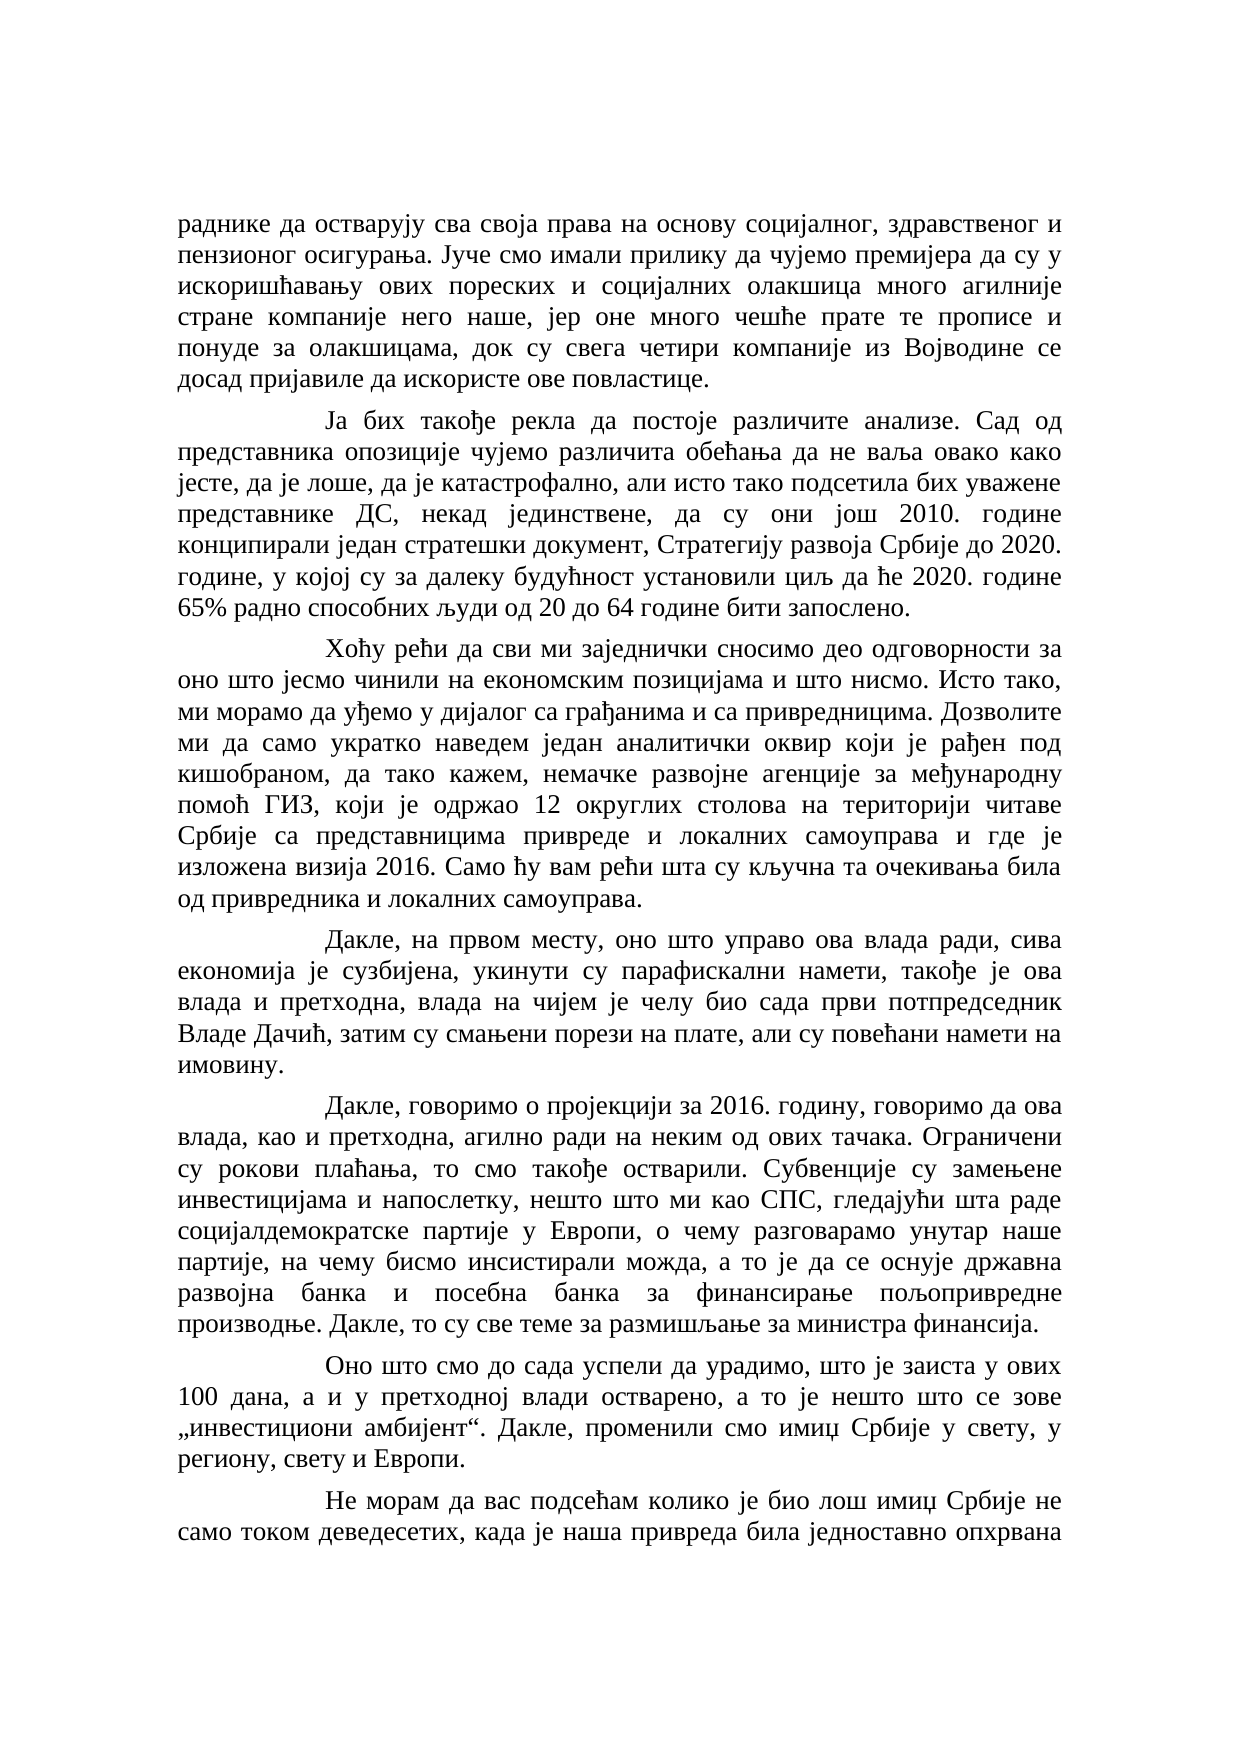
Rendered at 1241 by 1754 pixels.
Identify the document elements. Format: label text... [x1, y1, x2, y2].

text Дакле, говоримо о пројекцији за 2016. годину, говоримо да ова влада, као и претходна, агилно ради на неким од ових тачака. Ограничени су рокови плаћања, то смо такође остварили. Субвенције су замењене инвестицијама и напослетку, нешто што ми као СПС, гледајући шта раде социјалдемократске партије у Европи, о чему разговарамо унутар наше партије, на чему бисмо инсистирали можда, а то је да се оснује државна развојна банка и посебна банка за финансирање пољопривредне производње. Дакле, то су све теме за размишљање за министра финансија. [177, 1089, 1063, 1338]
text Дакле, на првом месту, оно што управо ова влада ради, сива економија је сузбијена, укинути су парафискални намети, такође је ова влада и претходна, влада на чијем је челу био сада први потпредседник Владе Дачић, затим су смањени порези на плате, али су повећани намети на имовину. [177, 923, 1063, 1079]
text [177, 207, 1063, 394]
text Ја бих такође рекла да постоје различите анализе. Сад од представника опозиције чујемо различита обећања да не ваља овако како јесте, да је лоше, да је катастрофално, али исто тако подсетила бих уважене представнике ДС, некад јединствене, да су они још 2010. године конципирали један стратешки документ, Стратегију развоја Србије до 2020. године, у којој су за далеку будућност установили циљ да ће 2020. године 65% радно способних људи од 20 до 64 године бити запослено. [177, 404, 1063, 622]
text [177, 1484, 1063, 1546]
text Хоћу рећи да сви ми заједнички сносимо део одговорности за оно што јесмо чинили на економским позицијама и што нисмо. Исто тако, ми морамо да уђемо у дијалог са грађанима и са привредницима. Дозволите ми да само укратко наведем један аналитички оквир који је рађен под кишобраном, да тако кажем, немачке развојне агенције за међународну помоћ ГИЗ, који је одржао 12 округлих столова на територији читаве Србије са представницима привреде и локалних самоуправа и где је изложена визија 2016. Само ћу вам рећи шта су кључна та очекивања била од привредника и локалних самоуправа. [177, 632, 1063, 913]
text Оно што смо до сада успели да урадимо, што је заиста у ових 100 дана, а и у претходној влади остварено, а то је нешто што се зове „инвестициони амбијент“. Дакле, променили смо имиџ Србије у свету, у региону, свету и Европи. [177, 1349, 1063, 1473]
